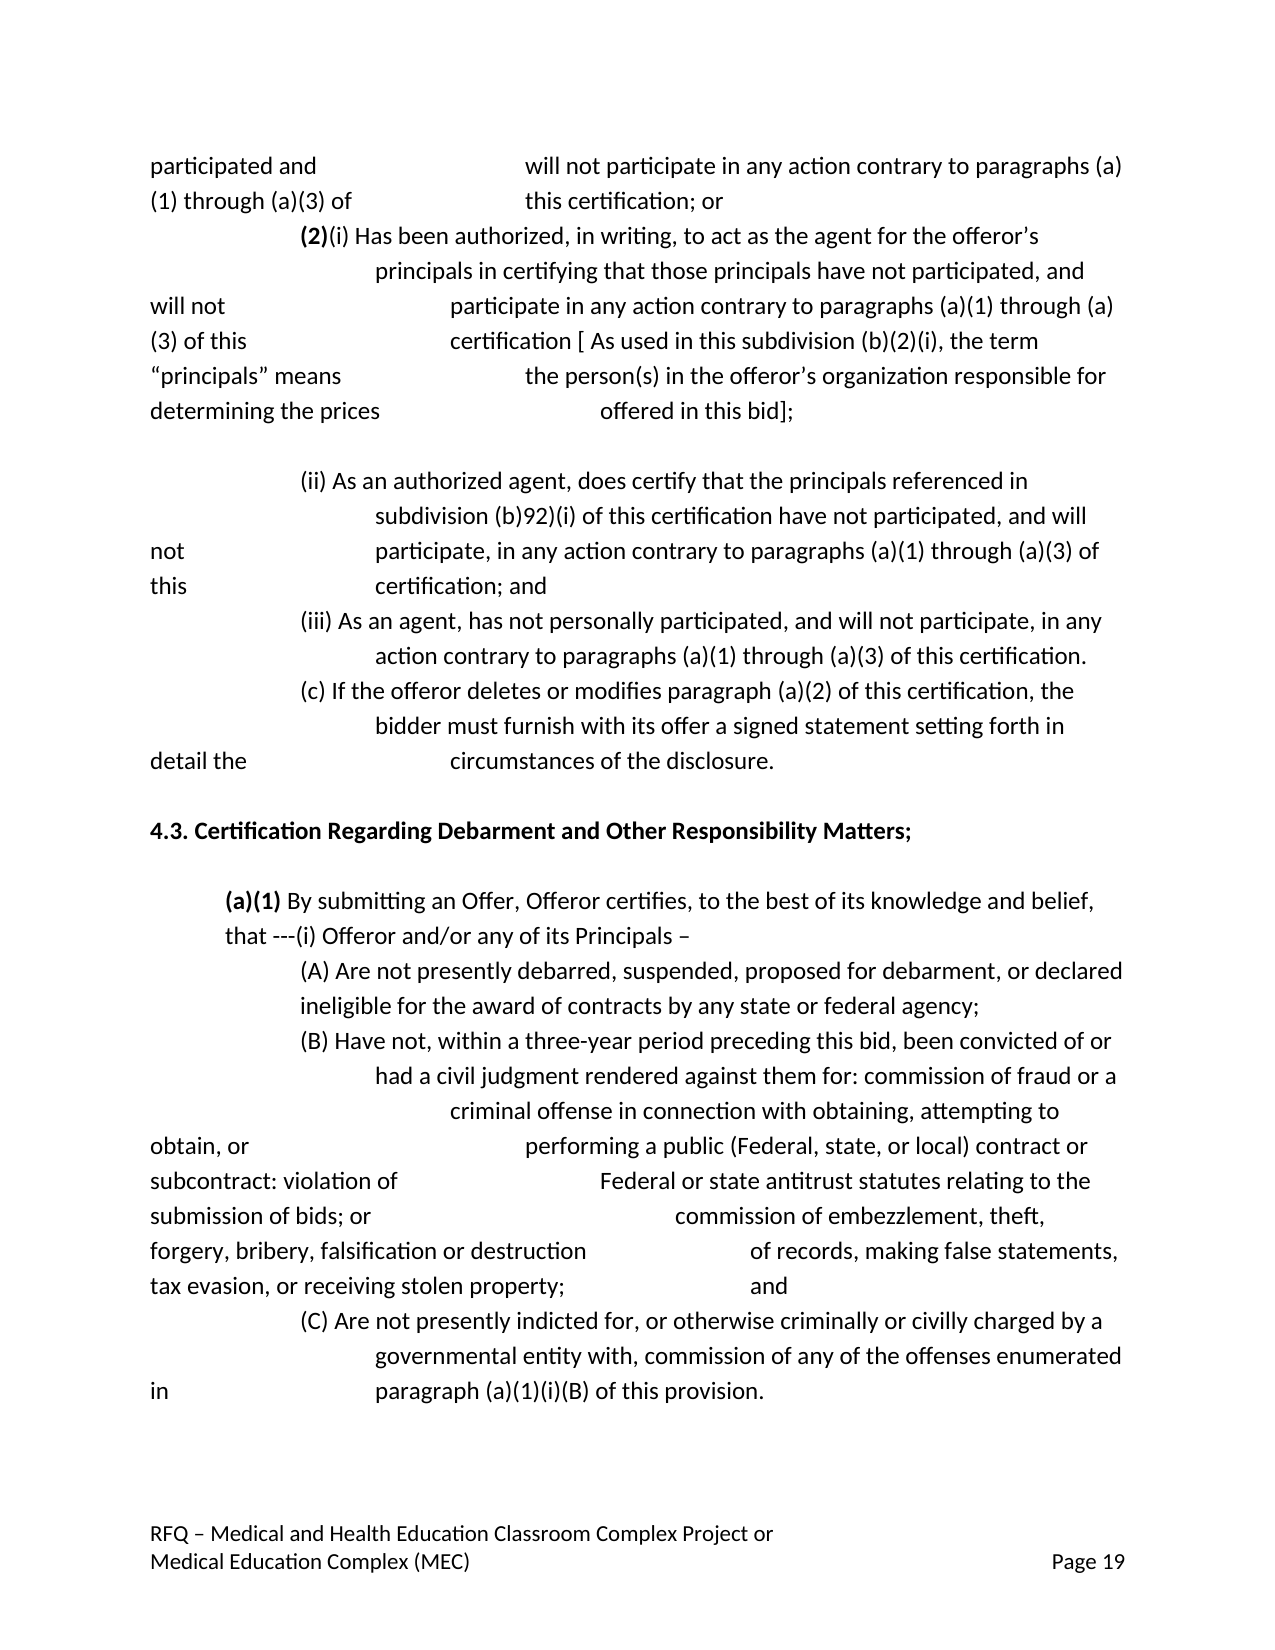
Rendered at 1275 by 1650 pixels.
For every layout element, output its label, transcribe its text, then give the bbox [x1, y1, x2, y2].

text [150, 150, 1125, 216]
text (B) Have not, within a three-year period preceding this bid, been convicted of or had a civil judgment rendered against them for: commission of fraud or a criminal offense in connection with obtaining, attempting to obtain, or performing a public (Federal, state, or local) contract or subcontract: violation of Federal or state antitrust statutes relating to the submission of bids; or commission of embezzlement, theft, forgery, bribery, falsification or destruction of records, making false statements, tax evasion, or receiving stolen property; and [150, 1025, 1125, 1301]
text (iii) As an agent, has not personally participated, and will not participate, in any action contrary to paragraphs (a)(1) through (a)(3) of this certification. [150, 605, 1125, 671]
text (C) Are not presently indicted for, or otherwise criminally or civilly charged by a governmental entity with, commission of any of the offenses enumerated in paragraph (a)(1)(i)(B) of this provision. [150, 1305, 1125, 1406]
text (c) If the offeror deletes or modifies paragraph (a)(2) of this certification, the bidder must furnish with its offer a signed statement setting forth in detail the circumstances of the disclosure. [150, 675, 1125, 776]
text (2)(i) Has been authorized, in writing, to act as the agent for the offeror’s principals in certifying that those principals have not participated, and will not participate in any action contrary to paragraphs (a)(1) through (a)(3) of this certification [ As used in this subdivision (b)(2)(i), the term “principals” means the person(s) in the offeror’s organization responsible for determining the prices offered in this bid]; [150, 220, 1125, 426]
text (ii) As an authorized agent, does certify that the principals referenced in subdivision (b)92)(i) of this certification have not participated, and will not participate, in any action contrary to paragraphs (a)(1) through (a)(3) of this certification; and [150, 465, 1125, 601]
text 4.3. Certification Regarding Debarment and Other Responsibility Matters; [150, 815, 1125, 846]
text (A) Are not presently debarred, suspended, proposed for debarment, or declared ineligible for the award of contracts by any state or federal agency; [150, 955, 1125, 1021]
text (a)(1) By submitting an Offer, Offeror certifies, to the best of its knowledge and belief, that ---(i) Offeror and/or any of its Principals – [150, 885, 1125, 951]
